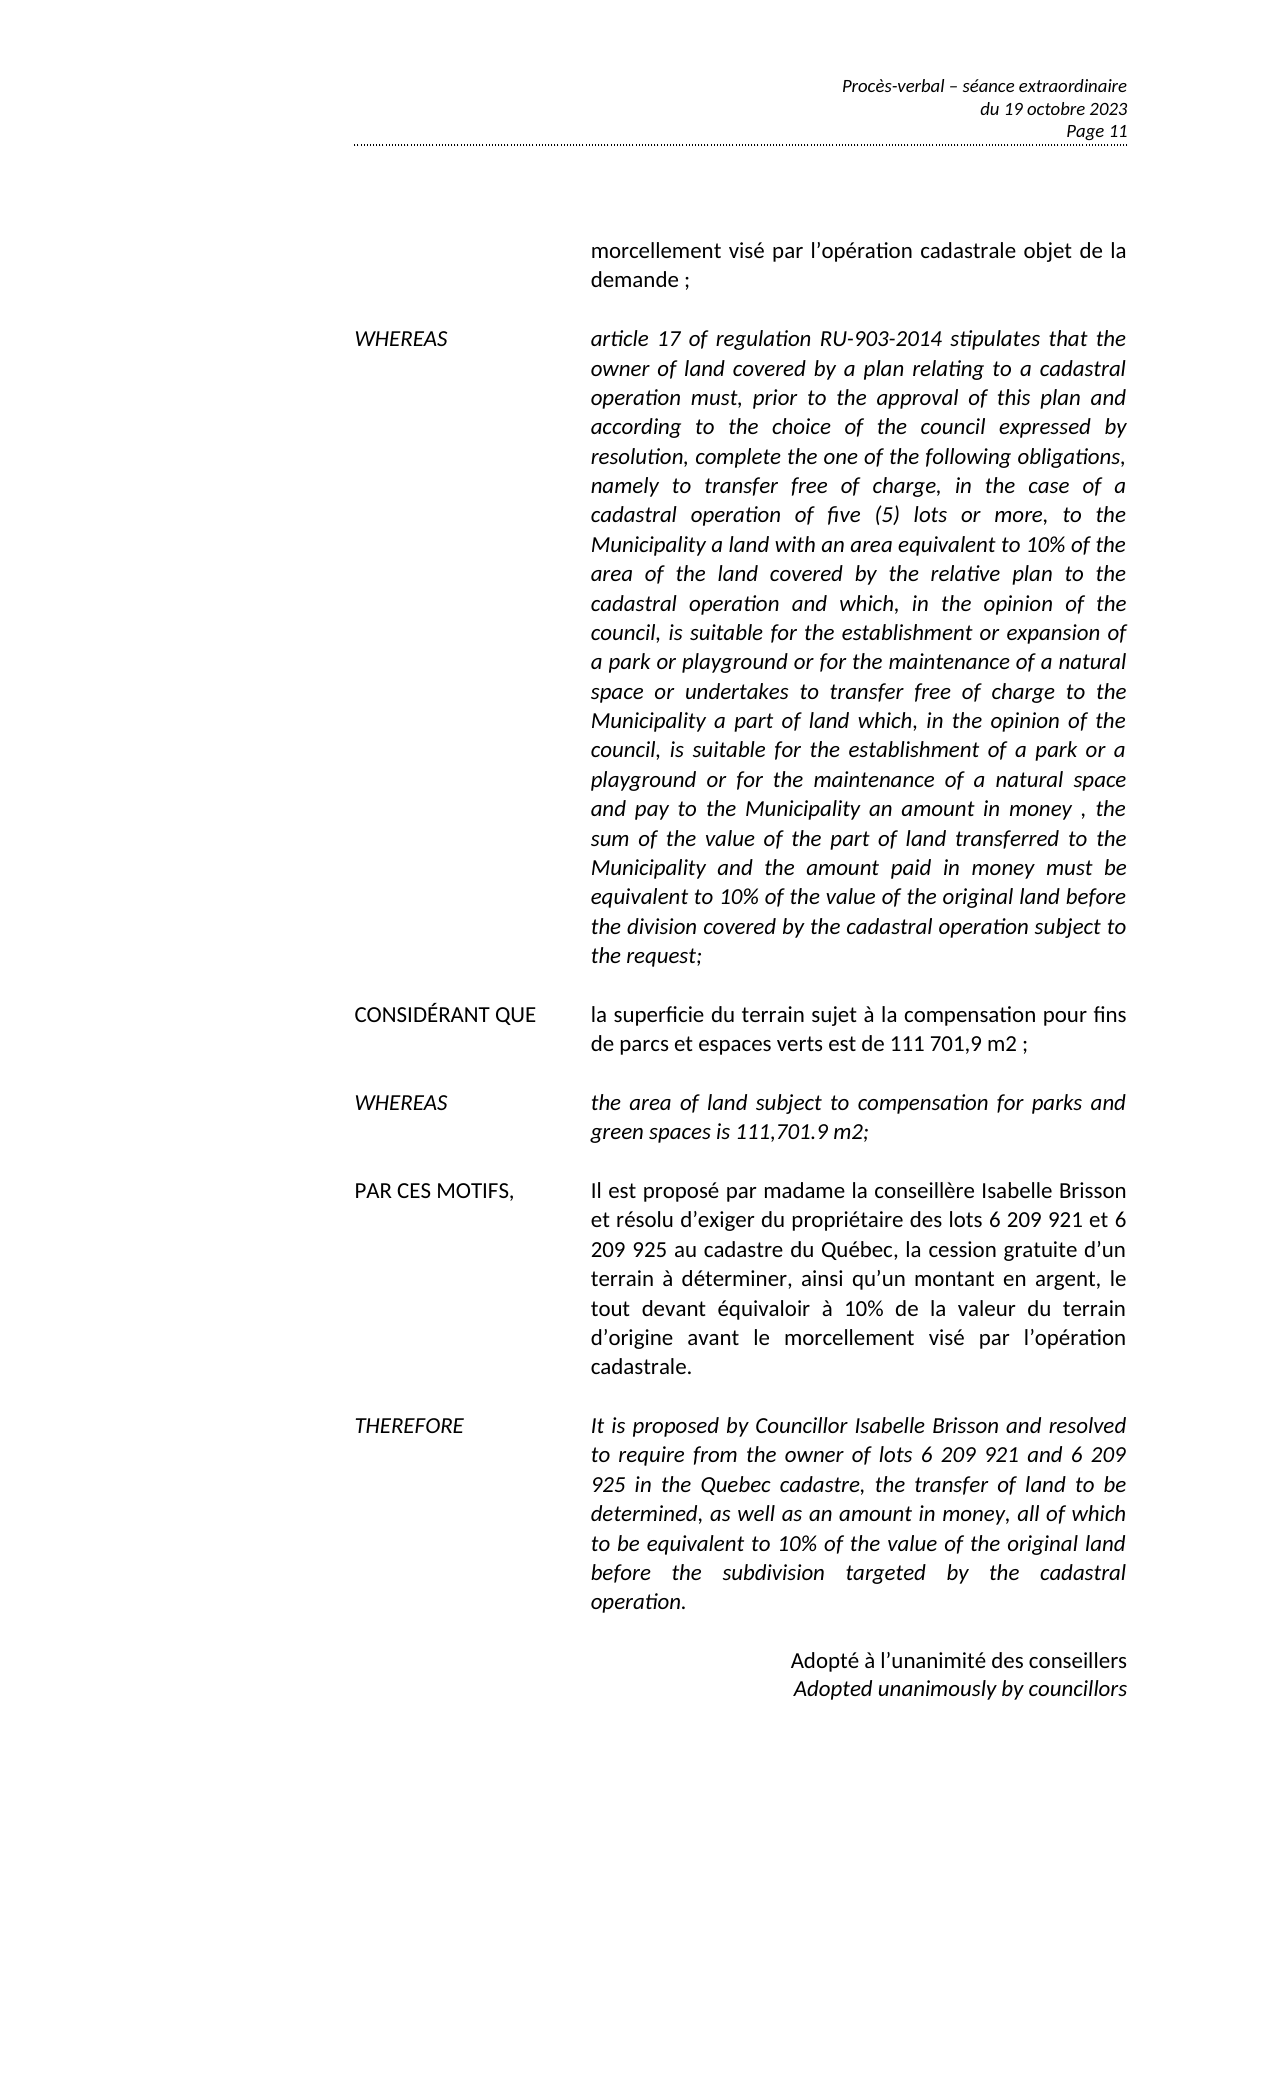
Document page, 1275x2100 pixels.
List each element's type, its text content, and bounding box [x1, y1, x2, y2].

text Adopté à l’unanimité des conseillers [354, 1646, 1127, 1674]
text PAR CES MOTIFS, Il est proposé par madame la conseillère Isabelle Brisson et résolu d’exiger du propriétaire des lots 6 209 921 et 6 209 925 au cadastre du Québec, la cession gratuite d’un terrain à déterminer, ainsi qu’un montant en argent, le tout devant équivaloir à 10% de la valeur du terrain d’origine avant le morcellement visé par l’opération cadastrale. [354, 1176, 1127, 1381]
text WHEREAS the area of land subject to compensation for parks and green spaces is 111,701.9 m2; [354, 1088, 1127, 1146]
text Adopted unanimously by councillors [354, 1674, 1127, 1702]
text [354, 236, 1127, 294]
text CONSIDÉRANT QUE la superficie du terrain sujet à la compensation pour fins de parcs et espaces verts est de 111 701,9 m2 ; [354, 1000, 1127, 1057]
text THEREFORE It is proposed by Councillor Isabelle Brisson and resolved to require from the owner of lots 6 209 921 and 6 209 925 in the Quebec cadastre, the transfer of land to be determined, as well as an amount in money, all of which to be equivalent to 10% of the value of the original land before the subdivision targeted by the cadastral operation. [354, 1411, 1127, 1616]
text WHEREAS article 17 of regulation RU-903-2014 stipulates that the owner of land covered by a plan relating to a cadastral operation must, prior to the approval of this plan and according to the choice of the council expressed by resolution, complete the one of the following obligations, namely to transfer free of charge, in the case of a cadastral operation of five (5) lots or more, to the Municipality a land with an area equivalent to 10% of the area of the land covered by the relative plan to the cadastral operation and which, in the opinion of the council, is suitable for the establishment or expansion of a park or playground or for the maintenance of a natural space or undertakes to transfer free of charge to the Municipality a part of land which, in the opinion of the council, is suitable for the establishment of a park or a playground or for the maintenance of a natural space and pay to the Municipality an amount in money , the sum of the value of the part of land transferred to the Municipality and the amount paid in money must be equivalent to 10% of the value of the original land before the division covered by the cadastral operation subject to the request; [354, 324, 1127, 969]
